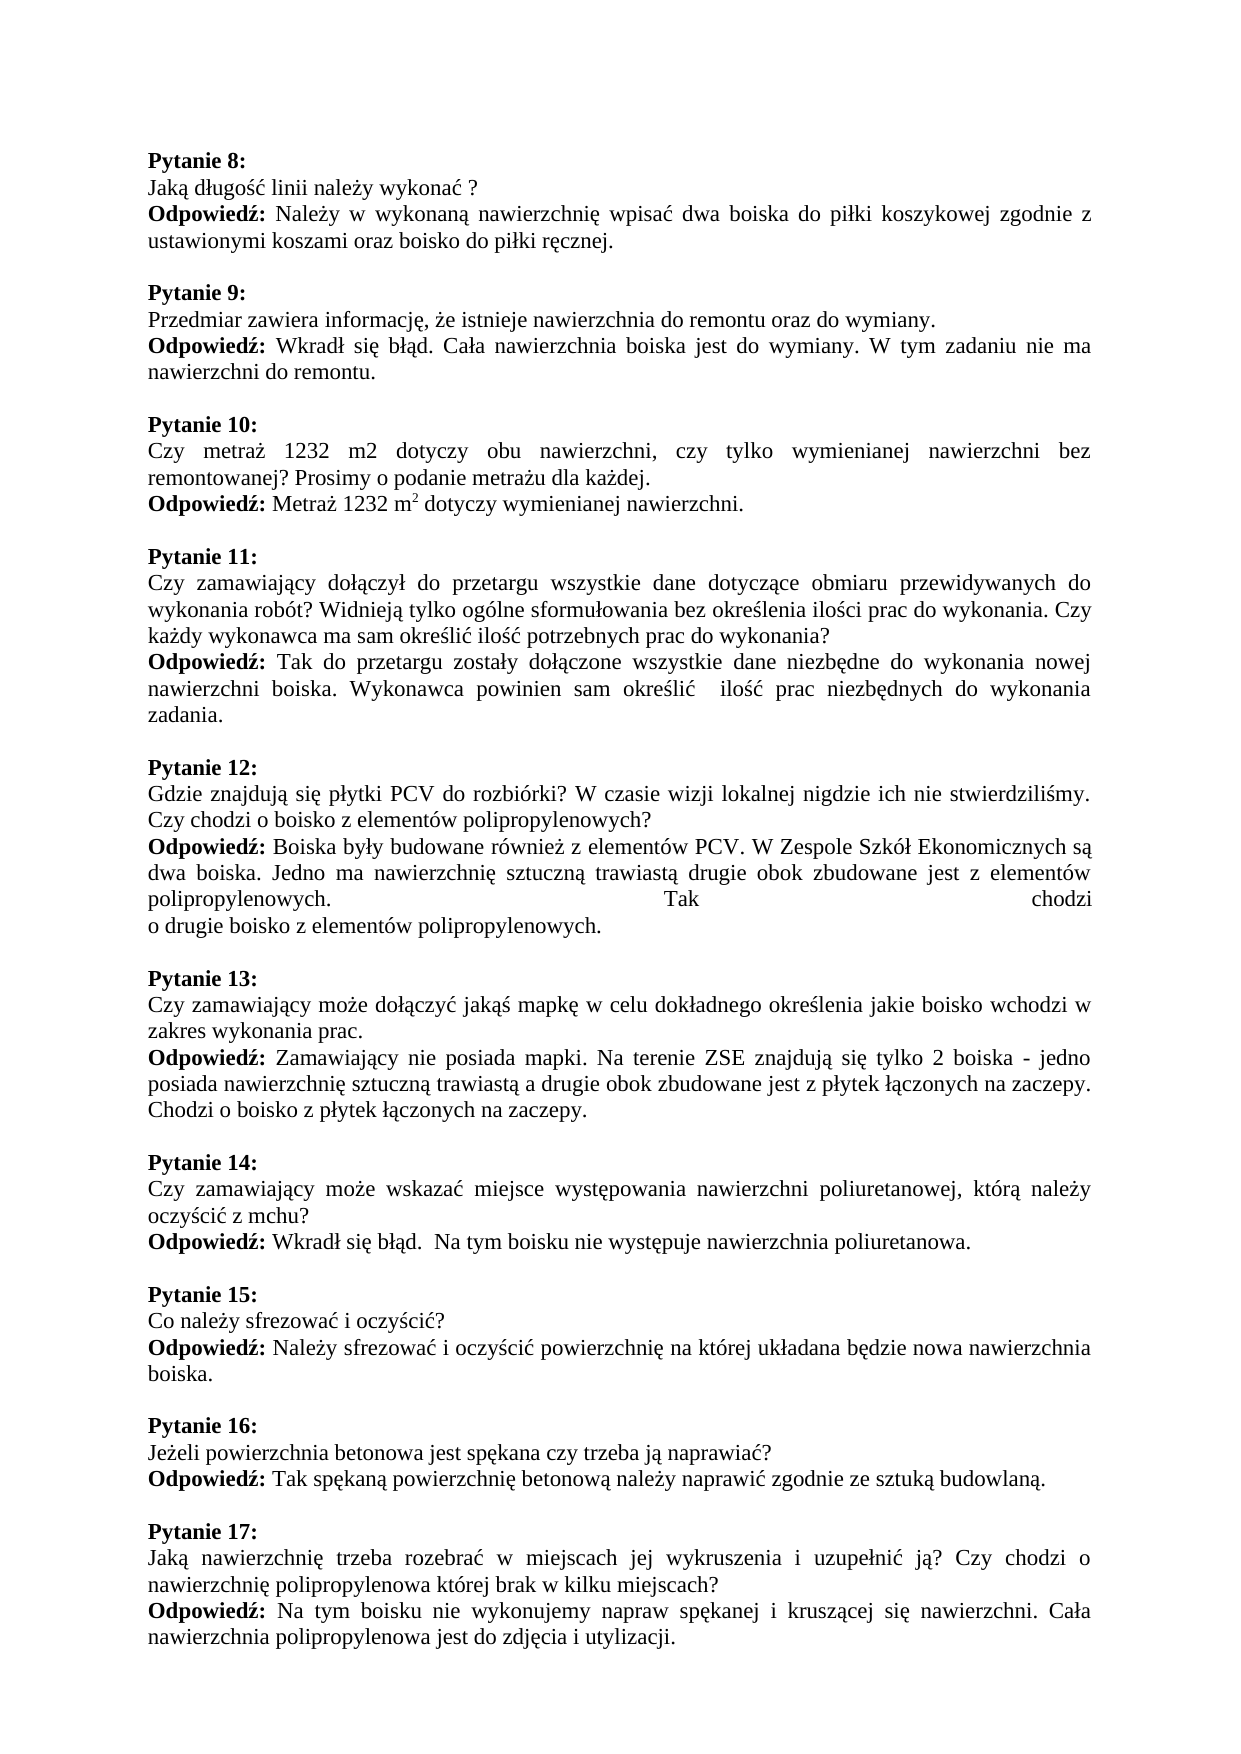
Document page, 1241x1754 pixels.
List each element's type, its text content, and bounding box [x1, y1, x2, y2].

text Pytanie 16: [148, 1413, 1093, 1439]
text Odpowiedź: Wkradł się błąd. Na tym boisku nie występuje nawierzchnia poliuretanowa. [148, 1228, 1093, 1254]
text Odpowiedź: Należy sfrezować i oczyścić powierzchnię na której układana będzie nowa nawierzchnia boiska. [148, 1333, 1093, 1386]
text Odpowiedź: Zamawiający nie posiada mapki. Na terenie ZSE znajdują się tylko 2 boiska - jedno posiada nawierzchnię sztuczną trawiastą a drugie obok zbudowane jest z płytek łączonych na zaczepy. Chodzi o boisko z płytek łączonych na zaczepy. [148, 1044, 1093, 1123]
text Przedmiar zawiera informację, że istnieje nawierzchnia do remontu oraz do wymiany. [148, 306, 1093, 332]
text Czy zamawiający może dołączyć jakąś mapkę w celu dokładnego określenia jakie boisko wchodzi w zakres wykonania prac. [148, 991, 1093, 1044]
text Jeżeli powierzchnia betonowa jest spękana czy trzeba ją naprawiać? [148, 1439, 1093, 1465]
text Pytanie 11: [148, 543, 1093, 569]
text Odpowiedź: Metraż 1232 m2 dotyczy wymienianej nawierzchni. [148, 490, 1093, 517]
text Odpowiedź: Wkradł się błąd. Cała nawierzchnia boiska jest do wymiany. W tym zadaniu nie ma nawierzchni do remontu. [148, 332, 1093, 385]
text Odpowiedź: Należy w wykonaną nawierzchnię wpisać dwa boiska do piłki koszykowej zgodnie z ustawionymi koszami oraz boisko do piłki ręcznej. [148, 200, 1093, 253]
text Pytanie 9: [148, 279, 1093, 306]
text Pytanie 15: [148, 1281, 1093, 1307]
text Pytanie 17: [148, 1518, 1093, 1544]
text Pytanie 14: [148, 1149, 1093, 1175]
text Pytanie 13: [148, 964, 1093, 991]
text Jaką nawierzchnię trzeba rozebrać w miejscach jej wykruszenia i uzupełnić ją? Czy chodzi o nawierzchnię polipropylenowa której brak w kilku miejscach? [148, 1544, 1093, 1597]
text Pytanie 8: [148, 148, 1093, 174]
text Czy zamawiający dołączył do przetargu wszystkie dane dotyczące obmiaru przewidywanych do wykonania robót? Widnieją tylko ogólne sformułowania bez określenia ilości prac do wykonania. Czy każdy wykonawca ma sam określić ilość potrzebnych prac do wykonania? [148, 569, 1093, 648]
text Odpowiedź: Tak do przetargu zostały dołączone wszystkie dane niezbędne do wykonania nowej nawierzchni boiska. Wykonawca powinien sam określić ilość prac niezbędnych do wykonania zadania. [148, 648, 1093, 727]
text Odpowiedź: Boiska były budowane również z elementów PCV. W Zespole Szkół Ekonomicznych są dwa boiska. Jedno ma nawierzchnię sztuczną trawiastą drugie obok zbudowane jest z elementów polipropylenowych. Tak chodzi o drugie boisko z elementów polipropylenowych. [148, 833, 1093, 938]
text Pytanie 12: [148, 754, 1093, 780]
text Odpowiedź: Na tym boisku nie wykonujemy napraw spękanej i kruszącej się nawierzchni. Cała nawierzchnia polipropylenowa jest do zdjęcia i utylizacji. [148, 1597, 1093, 1650]
text Jaką długość linii należy wykonać ? [148, 174, 1093, 200]
text Odpowiedź: Tak spękaną powierzchnię betonową należy naprawić zgodnie ze sztuką budowlaną. [148, 1465, 1093, 1492]
text Co należy sfrezować i oczyścić? [148, 1307, 1093, 1333]
text Czy zamawiający może wskazać miejsce występowania nawierzchni poliuretanowej, którą należy oczyścić z mchu? [148, 1175, 1093, 1228]
text Gdzie znajdują się płytki PCV do rozbiórki? W czasie wizji lokalnej nigdzie ich nie stwierdziliśmy. Czy chodzi o boisko z elementów polipropylenowych? [148, 780, 1093, 833]
text Czy metraż 1232 m2 dotyczy obu nawierzchni, czy tylko wymienianej nawierzchni bez remontowanej? Prosimy o podanie metrażu dla każdej. [148, 437, 1093, 490]
text Pytanie 10: [148, 411, 1093, 437]
